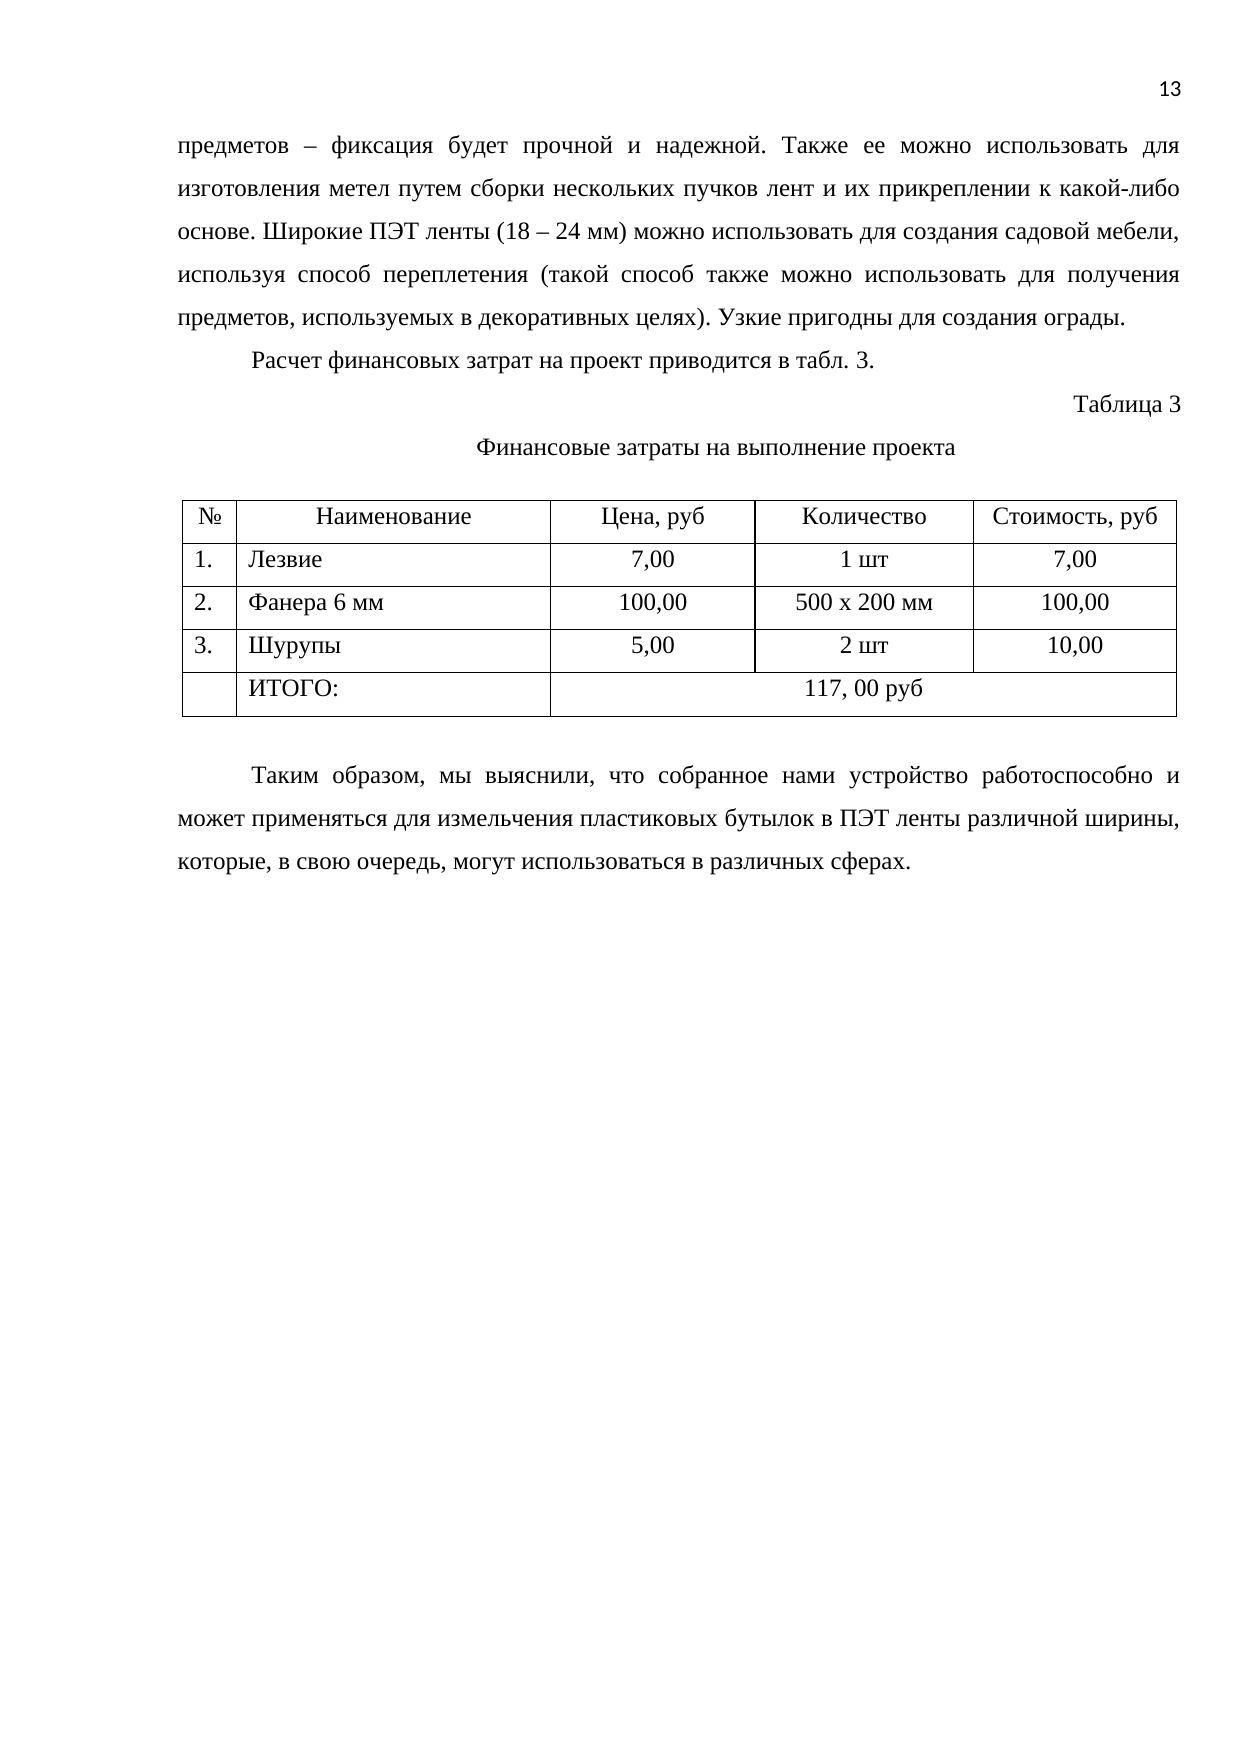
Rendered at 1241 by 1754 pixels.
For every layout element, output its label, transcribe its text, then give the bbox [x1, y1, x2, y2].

table_cell 1. [183, 544, 236, 586]
table_header Стоимость, руб [974, 501, 1176, 543]
table_header Наименование [237, 501, 550, 543]
table_cell 100,00 [551, 587, 754, 629]
table_cell 500 x 200 мм [756, 587, 973, 629]
table_cell 7,00 [551, 544, 754, 586]
text Таким образом, мы выяснили, что собранное нами устройство работоспособно и может применяться для измельчения пластиковых бутылок в ПЭТ ленты различной ширины, которые, в свою очередь, могут использоваться в различных сферах. [177, 760, 1181, 875]
text Финансовые затраты на выполнение проекта [251, 432, 1181, 461]
table_header Количество [756, 501, 973, 543]
table_cell Фанера 6 мм [237, 587, 550, 629]
table_cell 117, 00 руб [551, 673, 1176, 716]
table_cell 100,00 [974, 587, 1176, 629]
table_cell Шурупы [237, 630, 550, 672]
table_cell Лезвие [237, 544, 550, 586]
table_cell ИТОГО: [237, 673, 550, 716]
table_header № [183, 501, 236, 543]
table_cell 2. [183, 587, 236, 629]
table_cell 3. [183, 630, 236, 672]
table_header Цена, руб [551, 501, 754, 543]
text Таблица 3 [251, 389, 1181, 417]
table_cell 2 шт [756, 630, 973, 672]
text Расчет финансовых затрат на проект приводится в табл. 3. [251, 346, 1181, 374]
table_cell 10,00 [974, 630, 1176, 672]
table_cell 7,00 [974, 544, 1176, 586]
table_cell 1 шт [756, 544, 973, 586]
table_cell [183, 673, 236, 716]
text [177, 130, 1181, 331]
table_cell 5,00 [551, 630, 754, 672]
